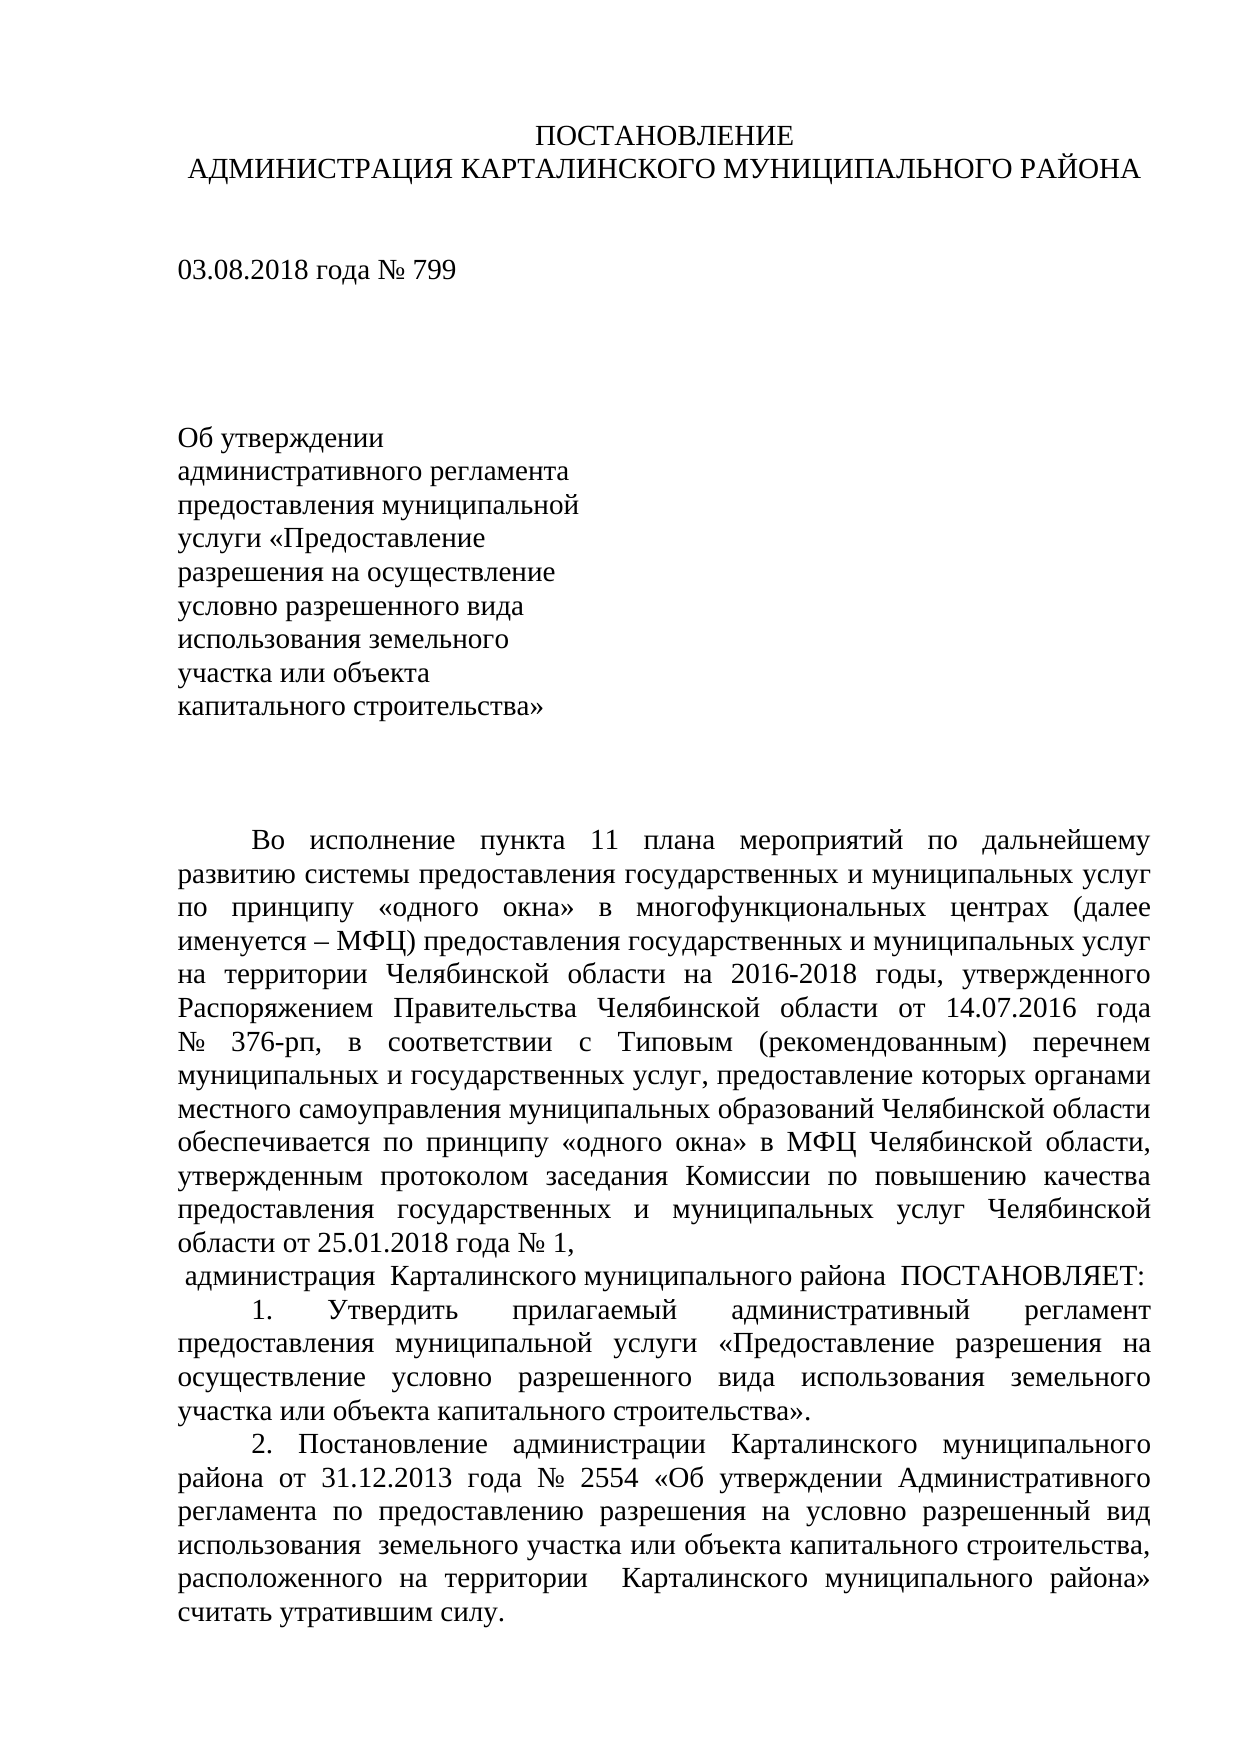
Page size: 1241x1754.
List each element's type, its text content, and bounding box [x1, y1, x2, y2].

text АДМИНИСТРАЦИЯ КАРТАЛИНСКОГО МУНИЦИПАЛЬНОГО РАЙОНА [177, 152, 1152, 185]
text предоставления муниципальной [177, 487, 1152, 521]
text 2. Постановление администрации Карталинского муниципального района от 31.12.2013 года № 2554 «Об утверждении Административного регламента по предоставлению разрешения на условно разрешенный вид использования земельного участка или объекта капитального строительства, расположенного на территории Карталинского муниципального района» считать утратившим силу. [177, 1426, 1152, 1627]
text Об утверждении [177, 420, 1152, 453]
text 1. Утвердить прилагаемый административный регламент предоставления муниципальной услуги «Предоставление разрешения на осуществление условно разрешенного вида использования земельного участка или объекта капитального строительства». [177, 1292, 1152, 1426]
text Во исполнение пункта 11 плана мероприятий по дальнейшему развитию системы предоставления государственных и муниципальных услуг по принципу «одного окна» в многофункциональных центрах (далее именуется – МФЦ) предоставления государственных и муниципальных услуг на территории Челябинской области на 2016-2018 годы, утвержденного Распоряжением Правительства Челябинской области от 14.07.2016 года № 376-рп, в соответствии с Типовым (рекомендованным) перечнем муниципальных и государственных услуг, предоставление которых органами местного самоуправления муниципальных образований Челябинской области обеспечивается по принципу «одного окна» в МФЦ Челябинской области, утвержденным протоколом заседания Комиссии по повышению качества предоставления государственных и муниципальных услуг Челябинской области от 25.01.2018 года № 1, [177, 822, 1152, 1258]
text использования земельного [177, 621, 1152, 655]
text администрация Карталинского муниципального района ПОСТАНОВЛЯЕТ: [177, 1258, 1152, 1292]
text разрешения на осуществление [177, 554, 1152, 588]
text капитального строительства» [177, 688, 1152, 722]
text ПОСТАНОВЛЕНИЕ [177, 118, 1152, 152]
text 03.08.2018 года № 799 [177, 252, 1152, 286]
text административного регламента [177, 453, 1152, 487]
text участка или объекта [177, 655, 1152, 688]
text услуги «Предоставление [177, 521, 1152, 554]
text условно разрешенного вида [177, 588, 1152, 621]
